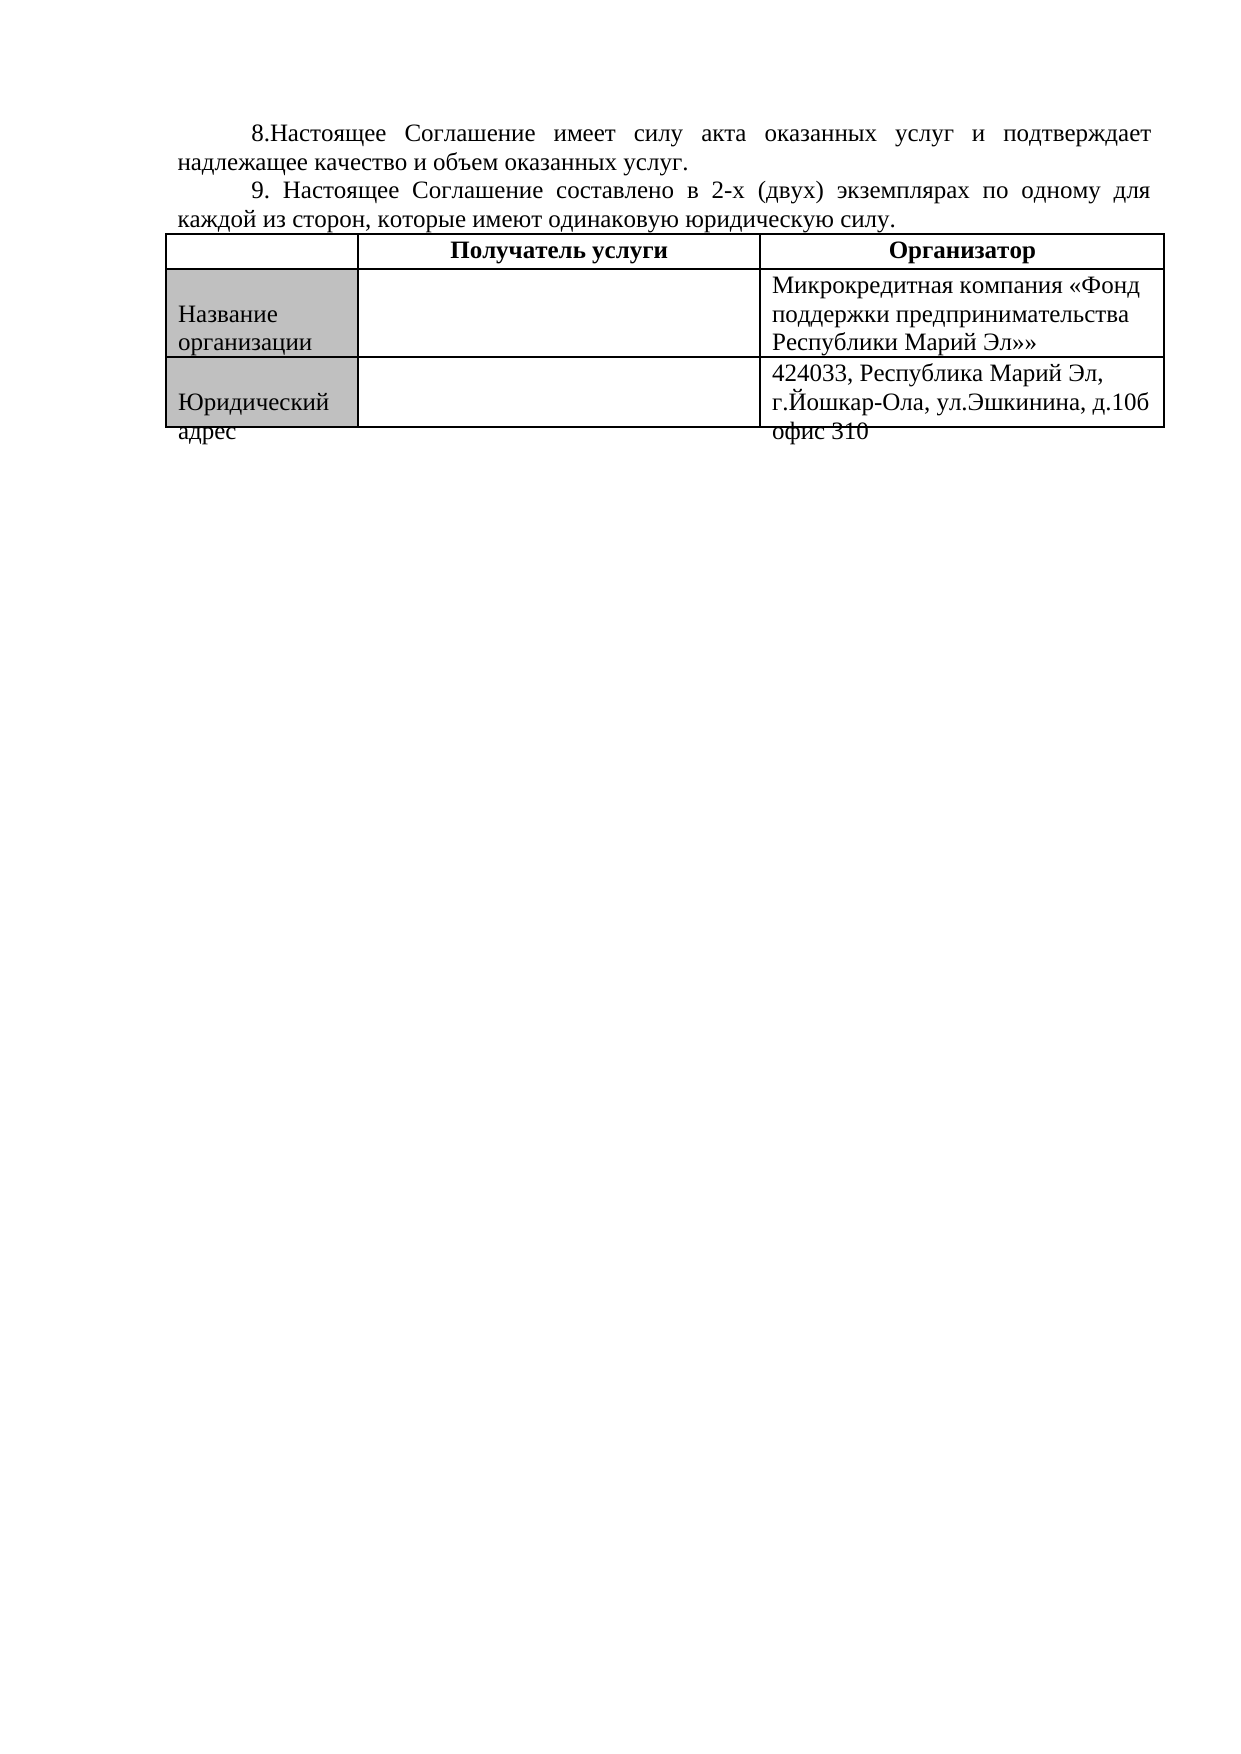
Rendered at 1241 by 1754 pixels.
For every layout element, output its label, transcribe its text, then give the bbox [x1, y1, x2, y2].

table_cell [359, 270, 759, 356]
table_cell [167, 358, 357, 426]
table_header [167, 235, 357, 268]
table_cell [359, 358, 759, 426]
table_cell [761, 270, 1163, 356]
text 8.Настоящее Соглашение имеет силу акта оказанных услуг и подтверждает надлежащее качество и объем оказанных услуг. [177, 118, 1152, 176]
text 9. Настоящее Соглашение составлено в 2-х (двух) экземплярах по одному для каждой из сторон, которые имеют одинаковую юридическую силу. [177, 176, 1152, 233]
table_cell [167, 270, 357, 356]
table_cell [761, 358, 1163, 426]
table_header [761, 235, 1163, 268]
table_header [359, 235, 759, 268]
